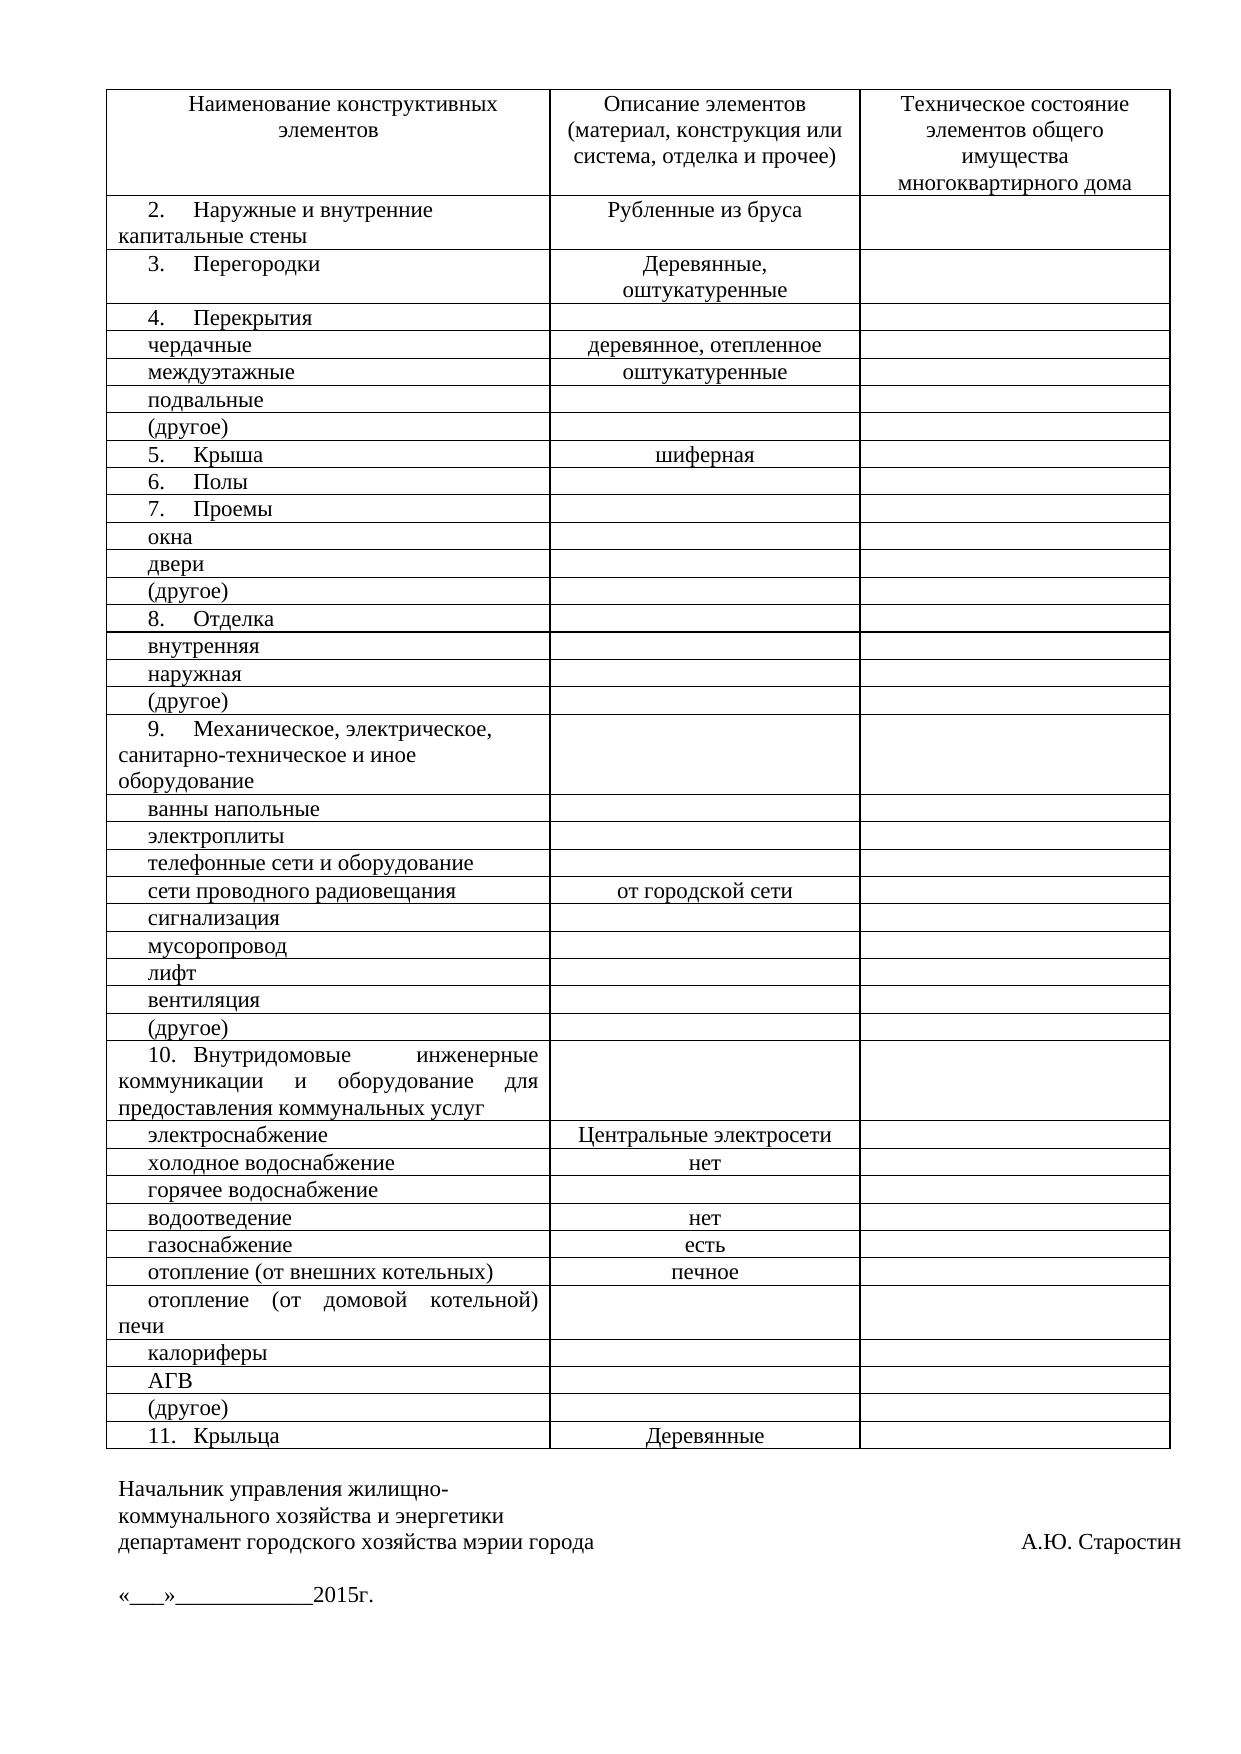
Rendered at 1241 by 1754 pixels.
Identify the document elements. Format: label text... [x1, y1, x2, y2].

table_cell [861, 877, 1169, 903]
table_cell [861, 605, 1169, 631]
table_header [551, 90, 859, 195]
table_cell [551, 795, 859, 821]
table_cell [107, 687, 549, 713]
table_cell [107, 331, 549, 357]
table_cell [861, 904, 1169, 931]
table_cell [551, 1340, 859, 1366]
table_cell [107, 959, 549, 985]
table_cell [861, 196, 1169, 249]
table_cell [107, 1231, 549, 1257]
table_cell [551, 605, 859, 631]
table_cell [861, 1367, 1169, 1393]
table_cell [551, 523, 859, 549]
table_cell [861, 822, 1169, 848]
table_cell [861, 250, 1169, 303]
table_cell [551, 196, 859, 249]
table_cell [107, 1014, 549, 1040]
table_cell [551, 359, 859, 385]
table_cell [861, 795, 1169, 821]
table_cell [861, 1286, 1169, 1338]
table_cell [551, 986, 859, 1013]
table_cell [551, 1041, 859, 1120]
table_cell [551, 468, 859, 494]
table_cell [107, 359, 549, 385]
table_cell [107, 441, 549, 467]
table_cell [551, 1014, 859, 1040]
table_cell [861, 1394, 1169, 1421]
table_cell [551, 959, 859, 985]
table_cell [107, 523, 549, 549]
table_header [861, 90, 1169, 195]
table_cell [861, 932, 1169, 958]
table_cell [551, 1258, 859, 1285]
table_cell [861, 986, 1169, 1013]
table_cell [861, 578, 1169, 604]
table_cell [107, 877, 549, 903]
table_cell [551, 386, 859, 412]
text коммунального хозяйства и энергетики [118, 1502, 1181, 1528]
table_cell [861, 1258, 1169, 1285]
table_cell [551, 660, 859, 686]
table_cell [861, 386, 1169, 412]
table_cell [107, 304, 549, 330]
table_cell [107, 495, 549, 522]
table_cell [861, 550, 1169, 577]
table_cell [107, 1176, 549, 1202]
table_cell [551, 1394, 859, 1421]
text Начальник управления жилищно- [118, 1475, 1181, 1502]
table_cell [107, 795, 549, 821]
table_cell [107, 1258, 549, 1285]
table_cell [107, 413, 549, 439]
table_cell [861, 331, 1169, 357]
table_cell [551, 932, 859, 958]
text департамент городского хозяйства мэрии города А.Ю. Старостин [118, 1528, 1181, 1554]
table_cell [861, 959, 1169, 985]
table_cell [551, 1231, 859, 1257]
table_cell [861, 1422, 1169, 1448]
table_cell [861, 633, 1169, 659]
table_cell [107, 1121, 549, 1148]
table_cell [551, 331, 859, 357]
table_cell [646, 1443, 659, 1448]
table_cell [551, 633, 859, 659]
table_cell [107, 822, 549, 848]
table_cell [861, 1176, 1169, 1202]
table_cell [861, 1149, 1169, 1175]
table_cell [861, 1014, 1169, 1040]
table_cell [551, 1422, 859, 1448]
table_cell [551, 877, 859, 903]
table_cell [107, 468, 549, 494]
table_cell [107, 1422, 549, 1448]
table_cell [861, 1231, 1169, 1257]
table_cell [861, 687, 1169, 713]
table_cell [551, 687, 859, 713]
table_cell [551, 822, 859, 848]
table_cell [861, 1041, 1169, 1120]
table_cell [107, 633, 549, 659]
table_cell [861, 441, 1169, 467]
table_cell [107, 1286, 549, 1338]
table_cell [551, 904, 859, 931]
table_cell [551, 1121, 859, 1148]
text «___»____________2015г. [118, 1581, 1181, 1607]
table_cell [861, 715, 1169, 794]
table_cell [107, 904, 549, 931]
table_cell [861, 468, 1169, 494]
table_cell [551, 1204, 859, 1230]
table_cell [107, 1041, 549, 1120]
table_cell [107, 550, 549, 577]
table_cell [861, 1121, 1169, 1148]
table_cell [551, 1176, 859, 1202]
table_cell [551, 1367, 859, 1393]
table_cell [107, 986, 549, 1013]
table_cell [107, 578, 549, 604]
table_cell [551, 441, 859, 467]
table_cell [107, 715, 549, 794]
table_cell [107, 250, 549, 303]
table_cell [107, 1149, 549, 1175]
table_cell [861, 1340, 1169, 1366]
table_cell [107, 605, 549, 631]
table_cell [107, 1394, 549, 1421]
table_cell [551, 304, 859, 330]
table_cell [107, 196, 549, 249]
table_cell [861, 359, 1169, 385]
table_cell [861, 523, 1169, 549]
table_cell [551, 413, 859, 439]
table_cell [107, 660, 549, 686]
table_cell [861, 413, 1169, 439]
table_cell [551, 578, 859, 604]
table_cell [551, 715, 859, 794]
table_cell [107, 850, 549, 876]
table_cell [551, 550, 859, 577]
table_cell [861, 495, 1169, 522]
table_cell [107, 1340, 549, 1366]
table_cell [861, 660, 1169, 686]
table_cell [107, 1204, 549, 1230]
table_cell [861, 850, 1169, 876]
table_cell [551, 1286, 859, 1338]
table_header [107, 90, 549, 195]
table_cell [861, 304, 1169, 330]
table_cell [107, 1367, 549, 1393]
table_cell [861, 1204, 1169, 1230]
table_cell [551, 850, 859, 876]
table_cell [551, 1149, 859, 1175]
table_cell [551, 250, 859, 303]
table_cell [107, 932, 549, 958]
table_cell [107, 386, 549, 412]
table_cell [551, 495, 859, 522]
